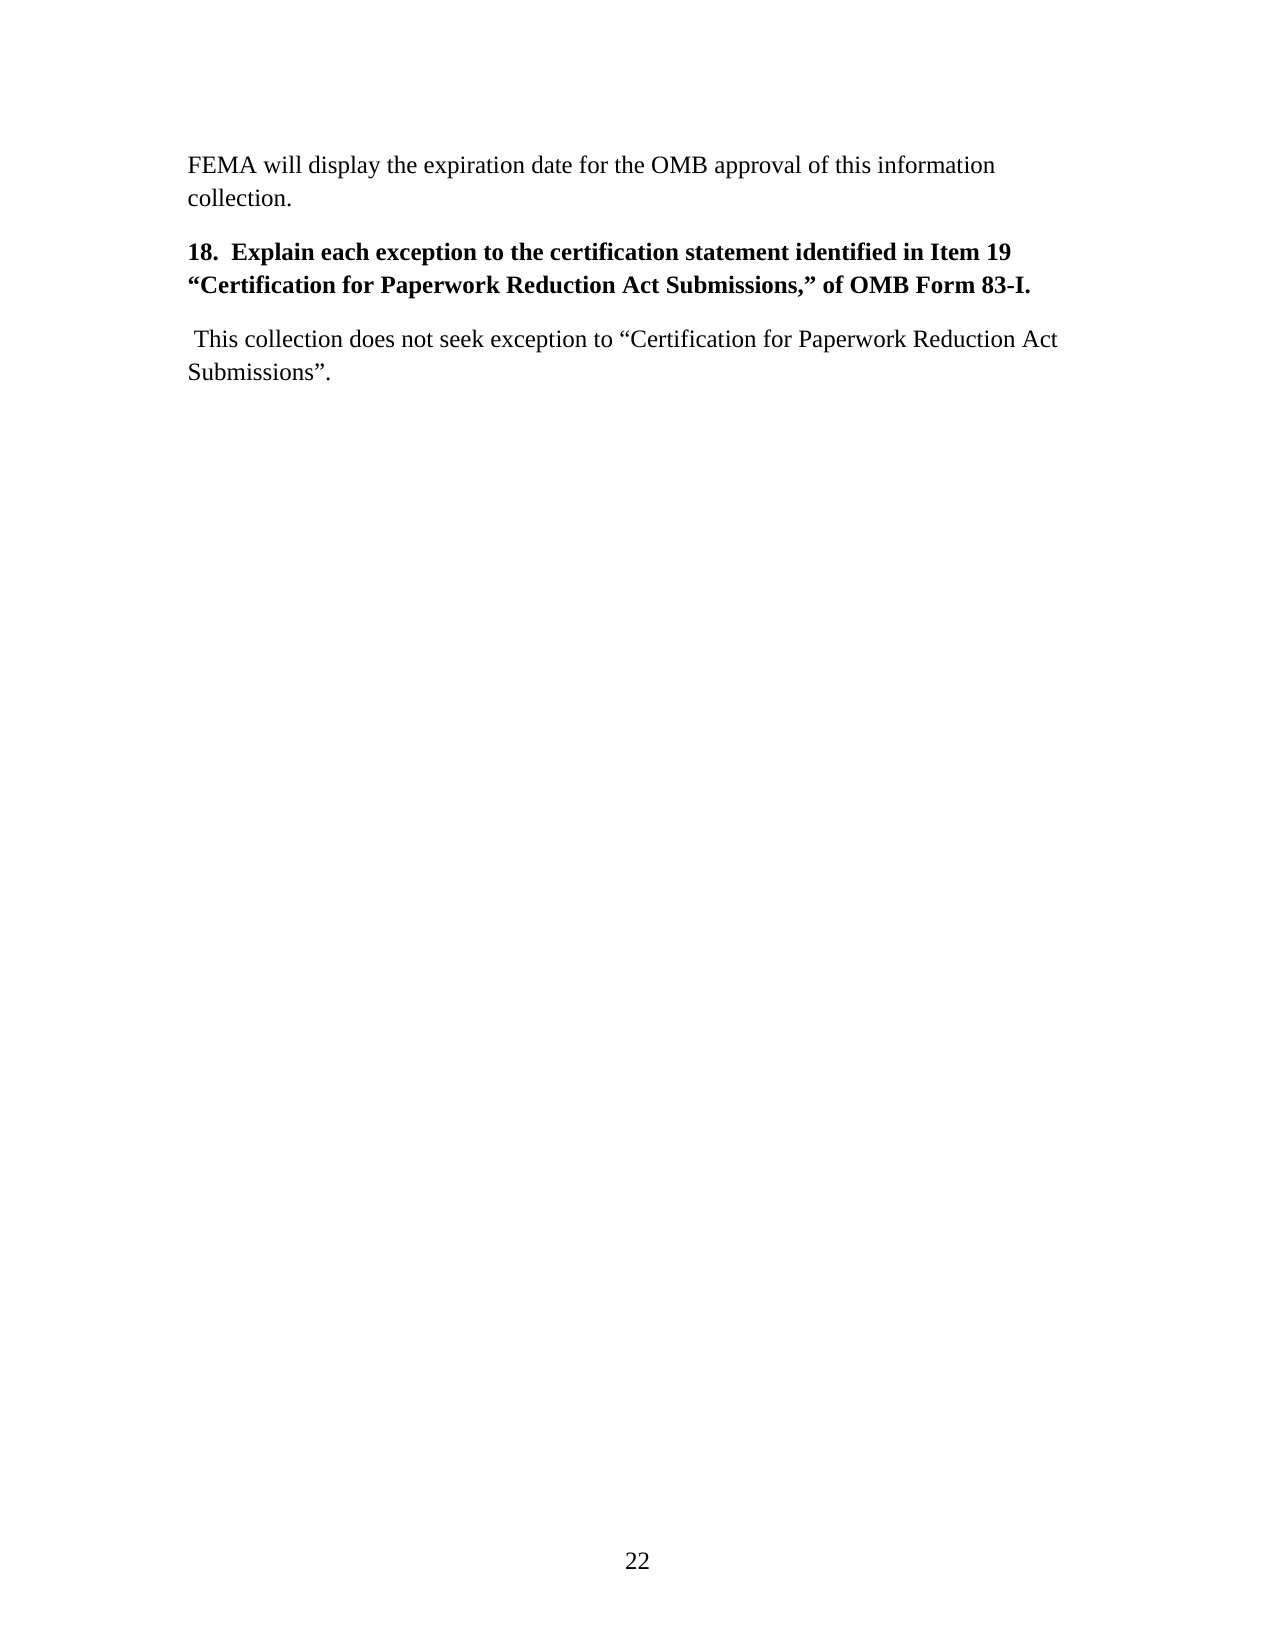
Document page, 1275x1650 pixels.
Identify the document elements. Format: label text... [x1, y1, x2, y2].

text This collection does not seek exception to “Certification for Paperwork Reduction Act Submissions”. [187, 324, 1087, 386]
text FEMA will display the expiration date for the OMB approval of this information collection. [187, 150, 1087, 212]
text 18. Explain each exception to the certification statement identified in Item 19 “Certification for Paperwork Reduction Act Submissions,” of OMB Form 83-I. [187, 237, 1087, 299]
